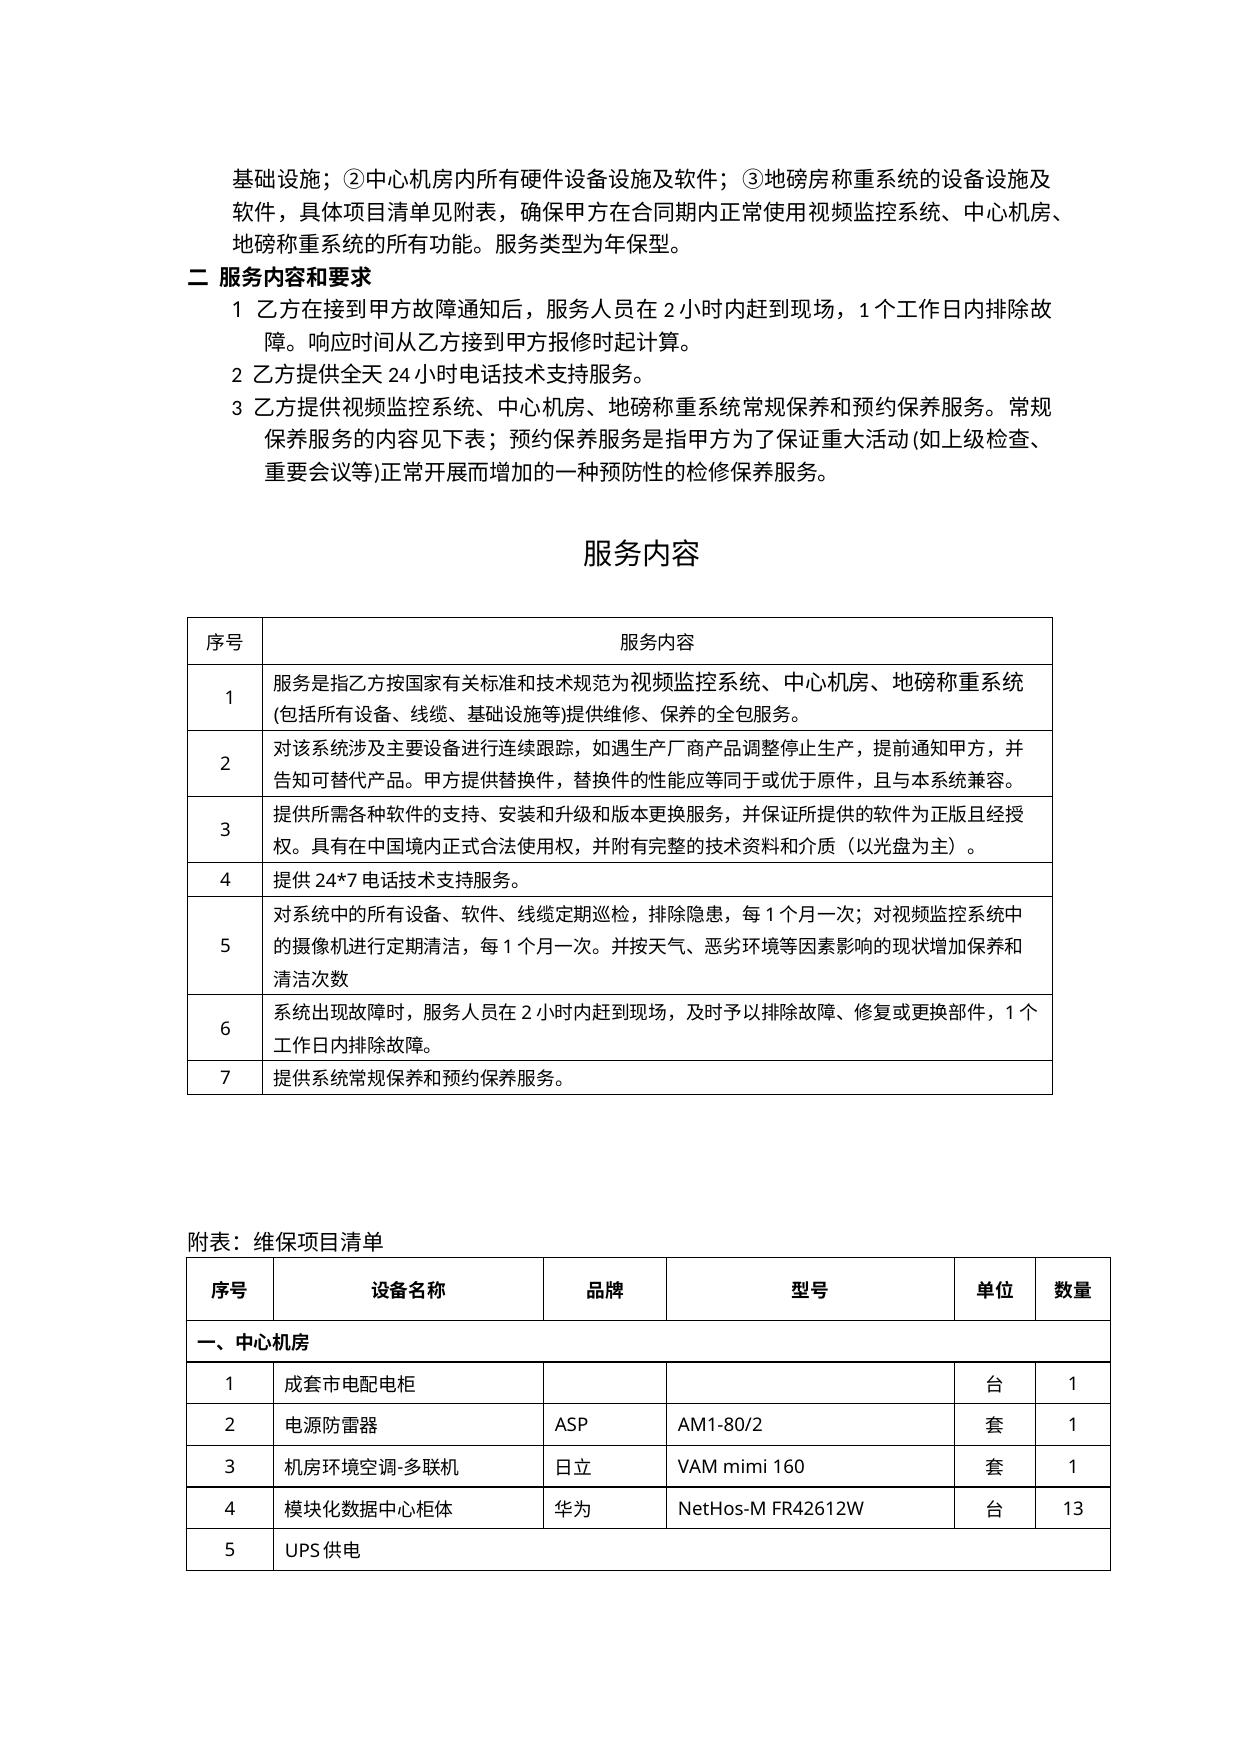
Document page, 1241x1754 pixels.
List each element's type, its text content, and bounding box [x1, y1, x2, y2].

table_cell [544, 1363, 666, 1403]
table_cell 华为 [544, 1488, 666, 1528]
text 附表：维保项目清单 [187, 1225, 1053, 1257]
table_cell 13 [1036, 1488, 1110, 1528]
table_cell 5 [188, 897, 262, 994]
table_header 品牌 [544, 1258, 666, 1320]
list 2 乙方提供全天24小时电话技术支持服务。 [231, 357, 1053, 389]
table_cell 提供系统常规保养和预约保养服务。 [263, 1061, 1052, 1094]
table_cell 2 [187, 1404, 273, 1445]
table_header 设备名称 [274, 1258, 543, 1320]
table_cell 服务是指乙方按国家有关标准和技术规范为视频监控系统、中心机房、地磅称重系统(包括所有设备、线缆、基础设施等)提供维修、保养的全包服务。 [263, 665, 1052, 730]
table_cell 4 [188, 863, 262, 896]
table_cell 3 [187, 1446, 273, 1486]
table_cell 日立 [544, 1446, 666, 1486]
text 1 乙方在接到甲方故障通知后，服务人员在2小时内赶到现场，1个工作日内排除故障。响应时间从乙方接到甲方报修时起计算。 [231, 292, 1053, 357]
table_cell NetHos-M FR42612W [667, 1488, 954, 1528]
table_cell 5 [187, 1529, 273, 1570]
table_cell AM1-80/2 [667, 1404, 954, 1445]
table_cell 1 [1036, 1363, 1110, 1403]
table_cell 电源防雷器 [274, 1404, 543, 1445]
table_cell VAM mimi 160 [667, 1446, 954, 1486]
list 3 乙方提供视频监控系统、中心机房、地磅称重系统常规保养和预约保养服务。常规保养服务的内容见下表；预约保养服务是指甲方为了保证重大活动(如上级检查、重要会议等)正常开展而增加的一种预防性的检修保养服务。 [231, 389, 1053, 487]
table_cell 1 [187, 1363, 273, 1403]
table_cell 套 [955, 1446, 1035, 1486]
table_cell 套 [955, 1404, 1035, 1445]
table_cell 7 [188, 1061, 262, 1094]
table_header 服务内容 [263, 618, 1052, 664]
table_cell 系统出现故障时，服务人员在2小时内赶到现场，及时予以排除故障、修复或更换部件，1个工作日内排除故障。 [263, 995, 1052, 1060]
table_cell 1 [188, 665, 262, 730]
table_header 型号 [667, 1258, 954, 1320]
table_cell 对系统中的所有设备、软件、线缆定期巡检，排除隐患，每1个月一次；对视频监控系统中的摄像机进行定期清洁，每1个月一次。并按天气、恶劣环境等因素影响的现状增加保养和清洁次数 [263, 897, 1052, 994]
table_header 序号 [188, 618, 262, 664]
table_header 数量 [1036, 1258, 1110, 1320]
table_cell 2 [188, 731, 262, 796]
table_cell 成套市电配电柜 [274, 1363, 543, 1403]
table_cell 对该系统涉及主要设备进行连续跟踪，如遇生产厂商产品调整停止生产，提前通知甲方，并告知可替代产品。甲方提供替换件，替换件的性能应等同于或优于原件，且与本系统兼容。 [263, 731, 1052, 796]
list 服务内容 [231, 519, 1053, 584]
table_cell ASP [544, 1404, 666, 1445]
table_header 单位 [955, 1258, 1035, 1320]
table_header 序号 [187, 1258, 273, 1320]
table_cell 台 [955, 1488, 1035, 1528]
table_cell 机房环境空调-多联机 [274, 1446, 543, 1486]
table_cell 3 [188, 797, 262, 862]
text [233, 162, 1053, 259]
table_cell 6 [188, 995, 262, 1060]
table_cell 4 [187, 1488, 273, 1528]
table_cell UPS供电 [274, 1529, 1110, 1570]
table_cell 1 [1036, 1404, 1110, 1445]
table_cell 提供所需各种软件的支持、安装和升级和版本更换服务，并保证所提供的软件为正版且经授权。具有在中国境内正式合法使用权，并附有完整的技术资料和介质（以光盘为主）。 [263, 797, 1052, 862]
table_cell 模块化数据中心柜体 [274, 1488, 543, 1528]
table_cell 台 [955, 1363, 1035, 1403]
table_cell [667, 1363, 954, 1403]
text 二 服务内容和要求 [187, 259, 1053, 292]
table_cell 1 [1036, 1446, 1110, 1486]
table_cell 提供24*7电话技术支持服务。 [263, 863, 1052, 896]
table_cell 一、中心机房 [187, 1321, 1110, 1361]
